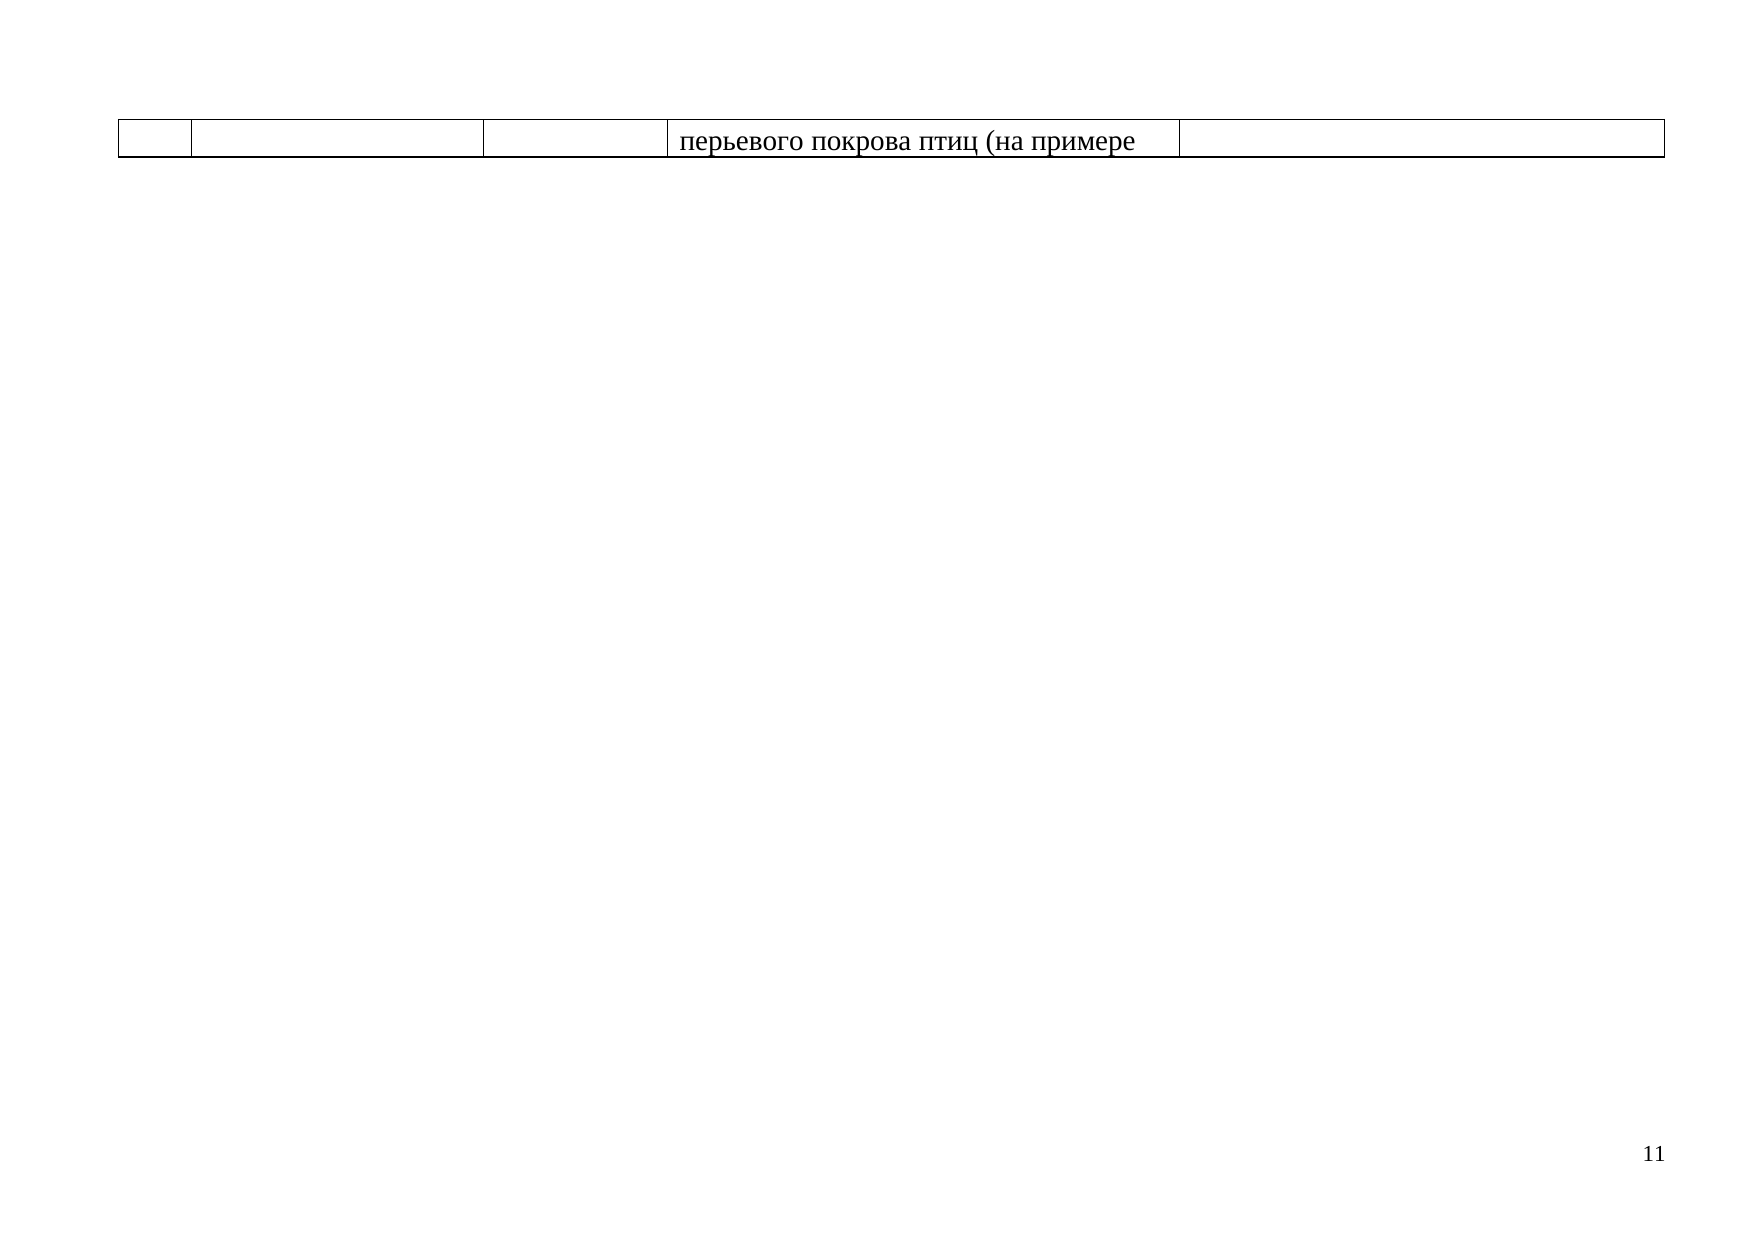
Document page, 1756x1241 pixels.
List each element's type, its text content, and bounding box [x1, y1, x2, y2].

table_cell Птицы [192, 120, 483, 156]
table_cell 4 [484, 120, 667, 156]
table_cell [1180, 120, 1664, 156]
table_cell 3.11 [119, 120, 191, 156]
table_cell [668, 120, 1179, 156]
